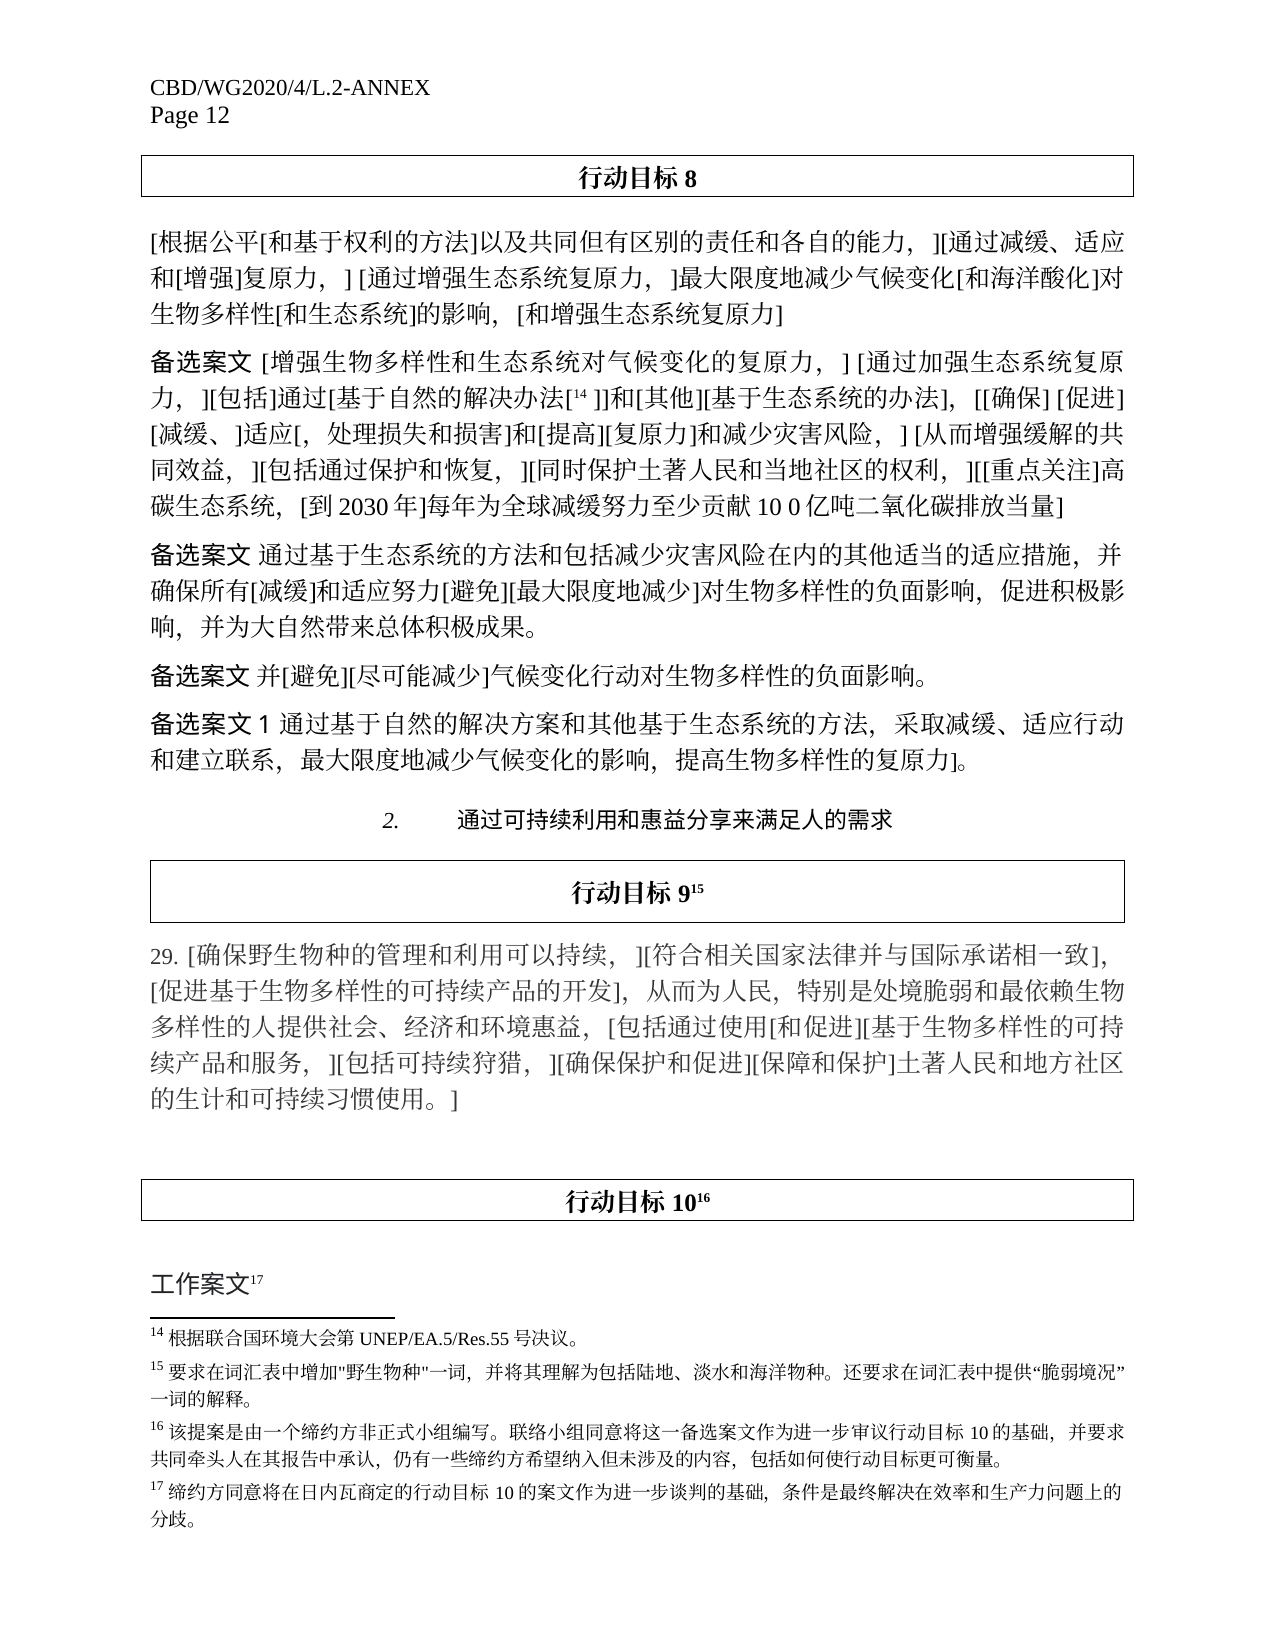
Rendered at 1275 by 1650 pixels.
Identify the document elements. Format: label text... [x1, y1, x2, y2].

text [根据公平[和基于权利的方法]以及共同但有区别的责任和各自的能力，][通过减缓、适应和[增强]复原力，] [通过增强生态系统复原力，]最大限度地减少气候变化[和海洋酸化]对生物多样性[和生态系统]的影响，[和增强生态系统复原力] [150, 222, 1125, 330]
text 备选案文 并[避免][尽可能减少]气候变化行动对生物多样性的负面影响。 [150, 656, 1125, 692]
text 备选案文 通过基于生态系统的方法和包括减少灾害风险在内的其他适当的适应措施，并确保所有[减缓]和适应努力[避免][最大限度地减少]对生物多样性的负面影响，促进积极影响，并为大自然带来总体积极成果。 [150, 535, 1125, 643]
text [确保野生物种的管理和利用可以持续，][符合相关国家法律并与国际承诺相一致]，[促进基于生物多样性的可持续产品的开发]，从而为人民，特别是处境脆弱和最依赖生物多样性的人提供社会、经济和环境惠益，[包括通过使用[和促进][基于生物多样性的可持续产品和服务，][包括可持续狩猎，][确保保护和促进][保障和保护]土著人民和地方社区的生计和可持续习惯使用。] [150, 936, 1125, 1013]
text 备选案文 [增强生物多样性和生态系统对气候变化的复原力，] [通过加强生态系统复原力，][包括]通过[基于自然的解决办法[ ]]和[其他][基于生态系统的办法]，[[确保] [促进][减缓、]适应[，处理损失和损害]和[提高][复原力]和减少灾害风险，] [从而增强缓解的共同效益，][包括通过保护和恢复，][同时保护土著人民和当地社区的权利，][[重点关注]高碳生态系统，[到2030年]每年为全球减缓努力至少贡献10 0亿吨二氧化碳排放当量] [150, 343, 1125, 523]
subtitle 行动目标 10 [142, 1180, 1133, 1220]
text 2. 通过可持续利用和惠益分享来满足人的需求 [150, 802, 1125, 835]
text 行动目标 8 [142, 156, 1133, 196]
text [确保野生物种的管理和利用可以持续，][符合相关国家法律并与国际承诺相一致]，[促进基于生物多样性的可持续产品的开发]，从而为人民，特别是处境脆弱和最依赖生物多样性的人提供社会、经济和环境惠益，[包括通过使用[和促进][基于生物多样性的可持续产品和服务，][包括可持续狩猎，][确保保护和促进][保障和保护]土著人民和地方社区的生计和可持续习惯使用。] [150, 1042, 1125, 1115]
text 备选案文1 通过基于自然的解决方案和其他基于生态系统的方法，采取减缓、适应行动和建立联系，最大限度地减少气候变化的影响，提高生物多样性的复原力]。 [150, 705, 1125, 777]
text 工作案文 [150, 1264, 1125, 1301]
table_header 行动目标 9 [151, 861, 1124, 922]
